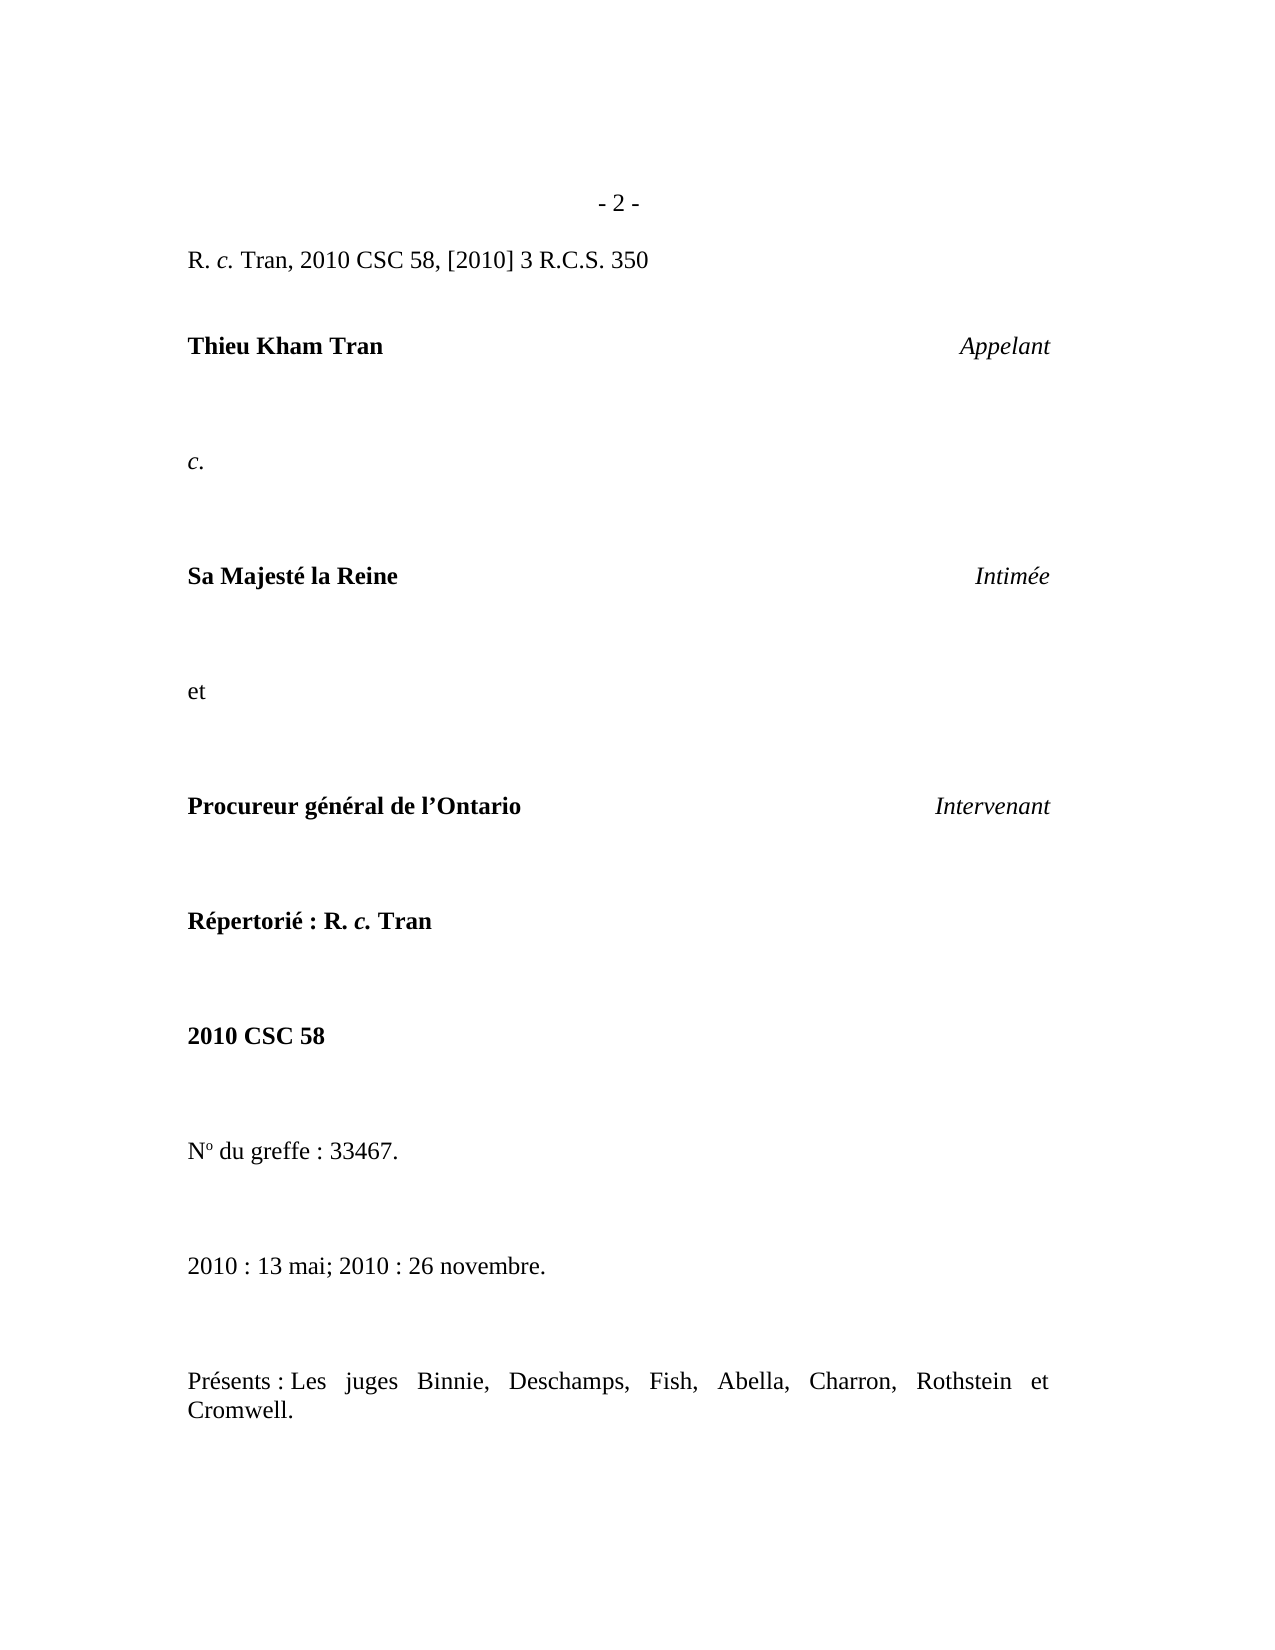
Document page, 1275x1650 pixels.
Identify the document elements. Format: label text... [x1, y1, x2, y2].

text 2010 CSC 58 [187, 1021, 1050, 1050]
text Répertorié : R. c. Tran [187, 906, 1050, 935]
text et [187, 676, 1050, 763]
text Sa Majesté la Reine Intimée [187, 561, 1050, 648]
text Présents : Les juges Binnie, Deschamps, Fish, Abella, Charron, Rothstein et Cromwell. [187, 1366, 1050, 1424]
text Thieu Kham Tran Appelant [187, 331, 1050, 360]
text R. c. Tran, 2010 CSC 58, [2010] 3 R.C.S. 350 [187, 245, 1050, 274]
text Procureur général de l’Ontario Intervenant [187, 791, 1050, 820]
text 2010 : 13 mai; 2010 : 26 novembre. [187, 1251, 1050, 1280]
text No du greffe : 33467. [187, 1136, 1050, 1165]
text c. [187, 389, 1050, 533]
